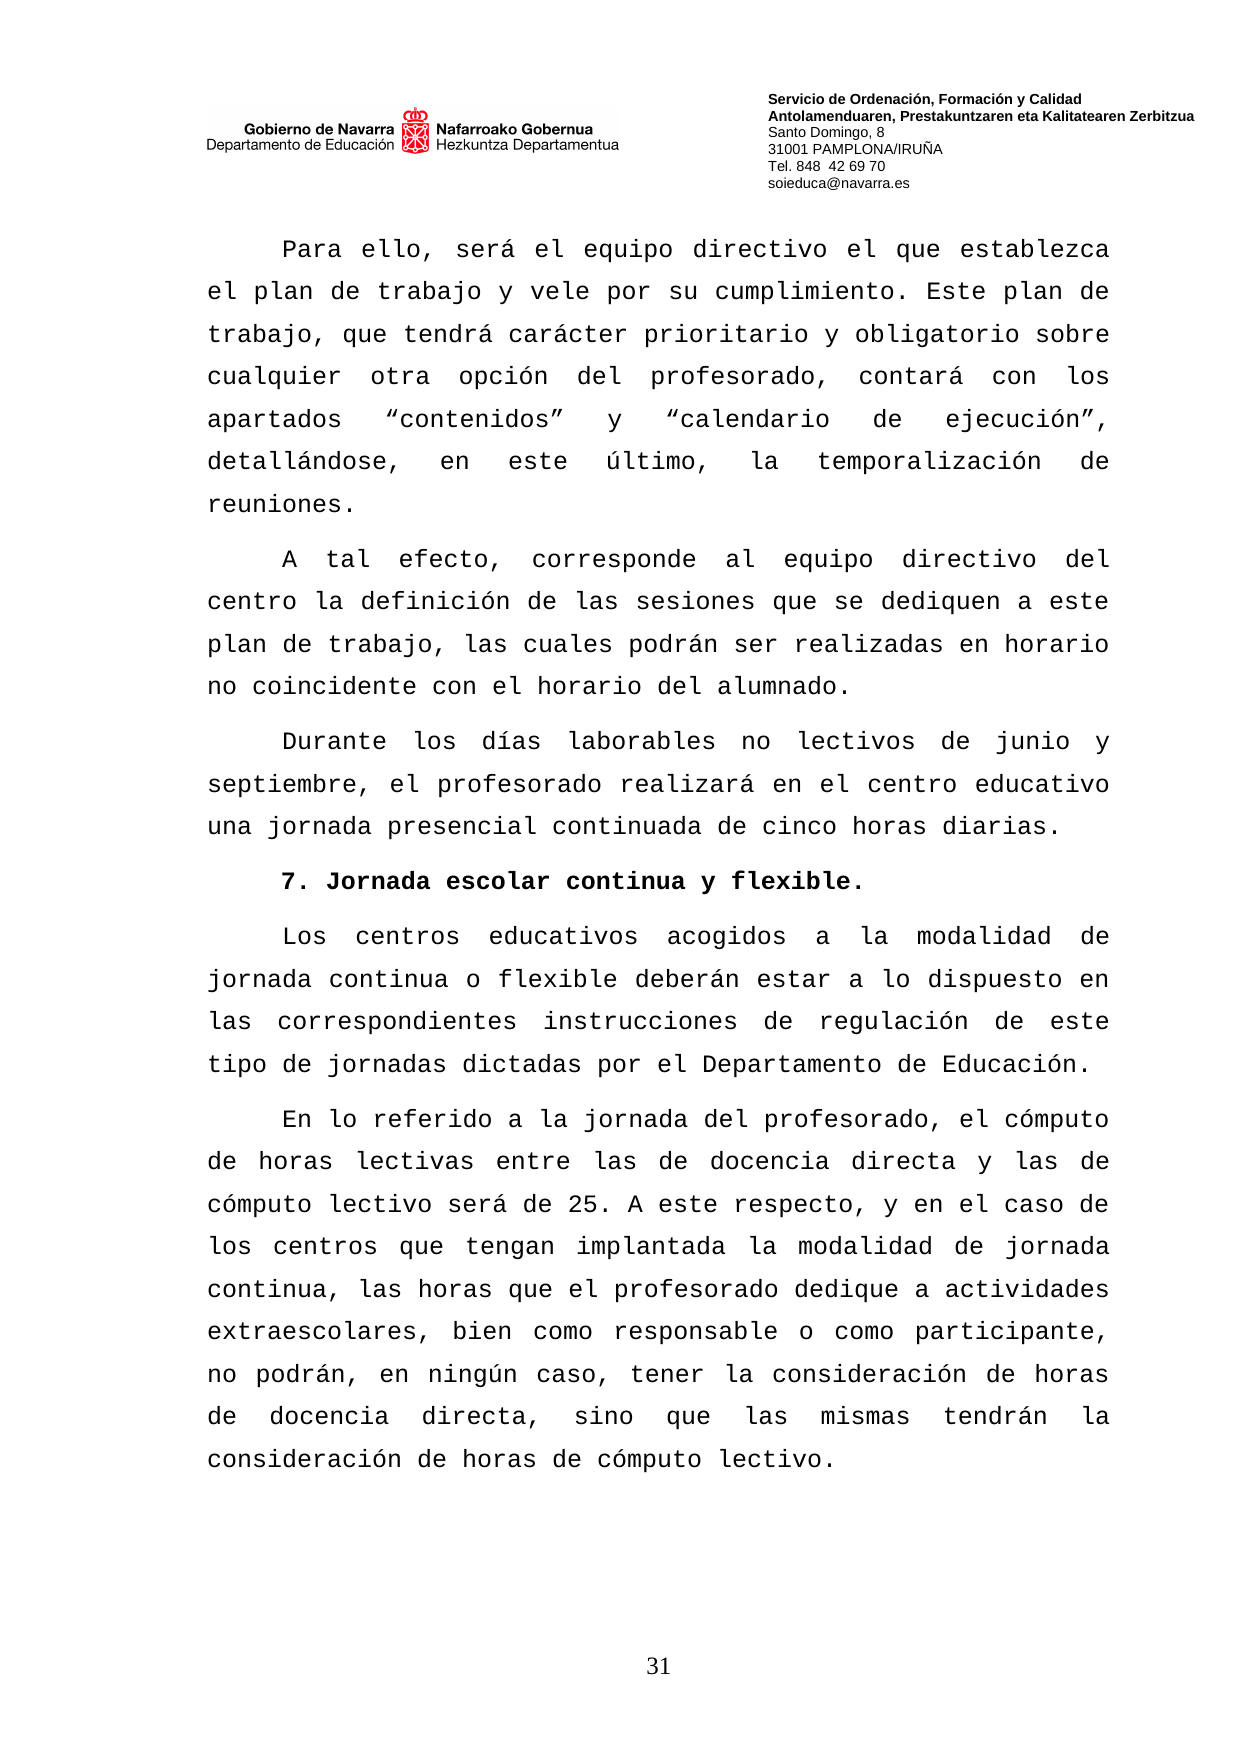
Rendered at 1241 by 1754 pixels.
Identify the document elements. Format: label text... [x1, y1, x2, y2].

text 7. Jornada escolar continua y flexible. [207, 869, 1110, 897]
picture [206, 107, 619, 154]
text Para ello, será el equipo directivo el que establezca el plan de trabajo y vele por su cumplimiento. Este plan de trabajo, que tendrá carácter prioritario y obligatorio sobre cualquier otra opción del profesorado, contará con los apartados “contenidos” y “calendario de ejecución”, detallándose, en este último, la temporalización de reuniones. [207, 236, 1110, 519]
text Durante los días laborables no lectivos de junio y septiembre, el profesorado realizará en el centro educativo una jornada presencial continuada de cinco horas diarias. [207, 729, 1110, 842]
text A tal efecto, corresponde al equipo directivo del centro la definición de las sesiones que se dediquen a este plan de trabajo, las cuales podrán ser realizadas en horario no coincidente con el horario del alumnado. [207, 546, 1110, 702]
text En lo referido a la jornada del profesorado, el cómputo de horas lectivas entre las de docencia directa y las de cómputo lectivo será de 25. A este respecto, y en el caso de los centros que tengan implantada la modalidad de jornada continua, las horas que el profesorado dedique a actividades extraescolares, bien como responsable o como participante, no podrán, en ningún caso, tener la consideración de horas de docencia directa, sino que las mismas tendrán la consideración de horas de cómputo lectivo. [207, 1106, 1110, 1474]
text Los centros educativos acogidos a la modalidad de jornada continua o flexible deberán estar a lo dispuesto en las correspondientes instrucciones de regulación de este tipo de jornadas dictadas por el Departamento de Educación. [207, 924, 1110, 1079]
